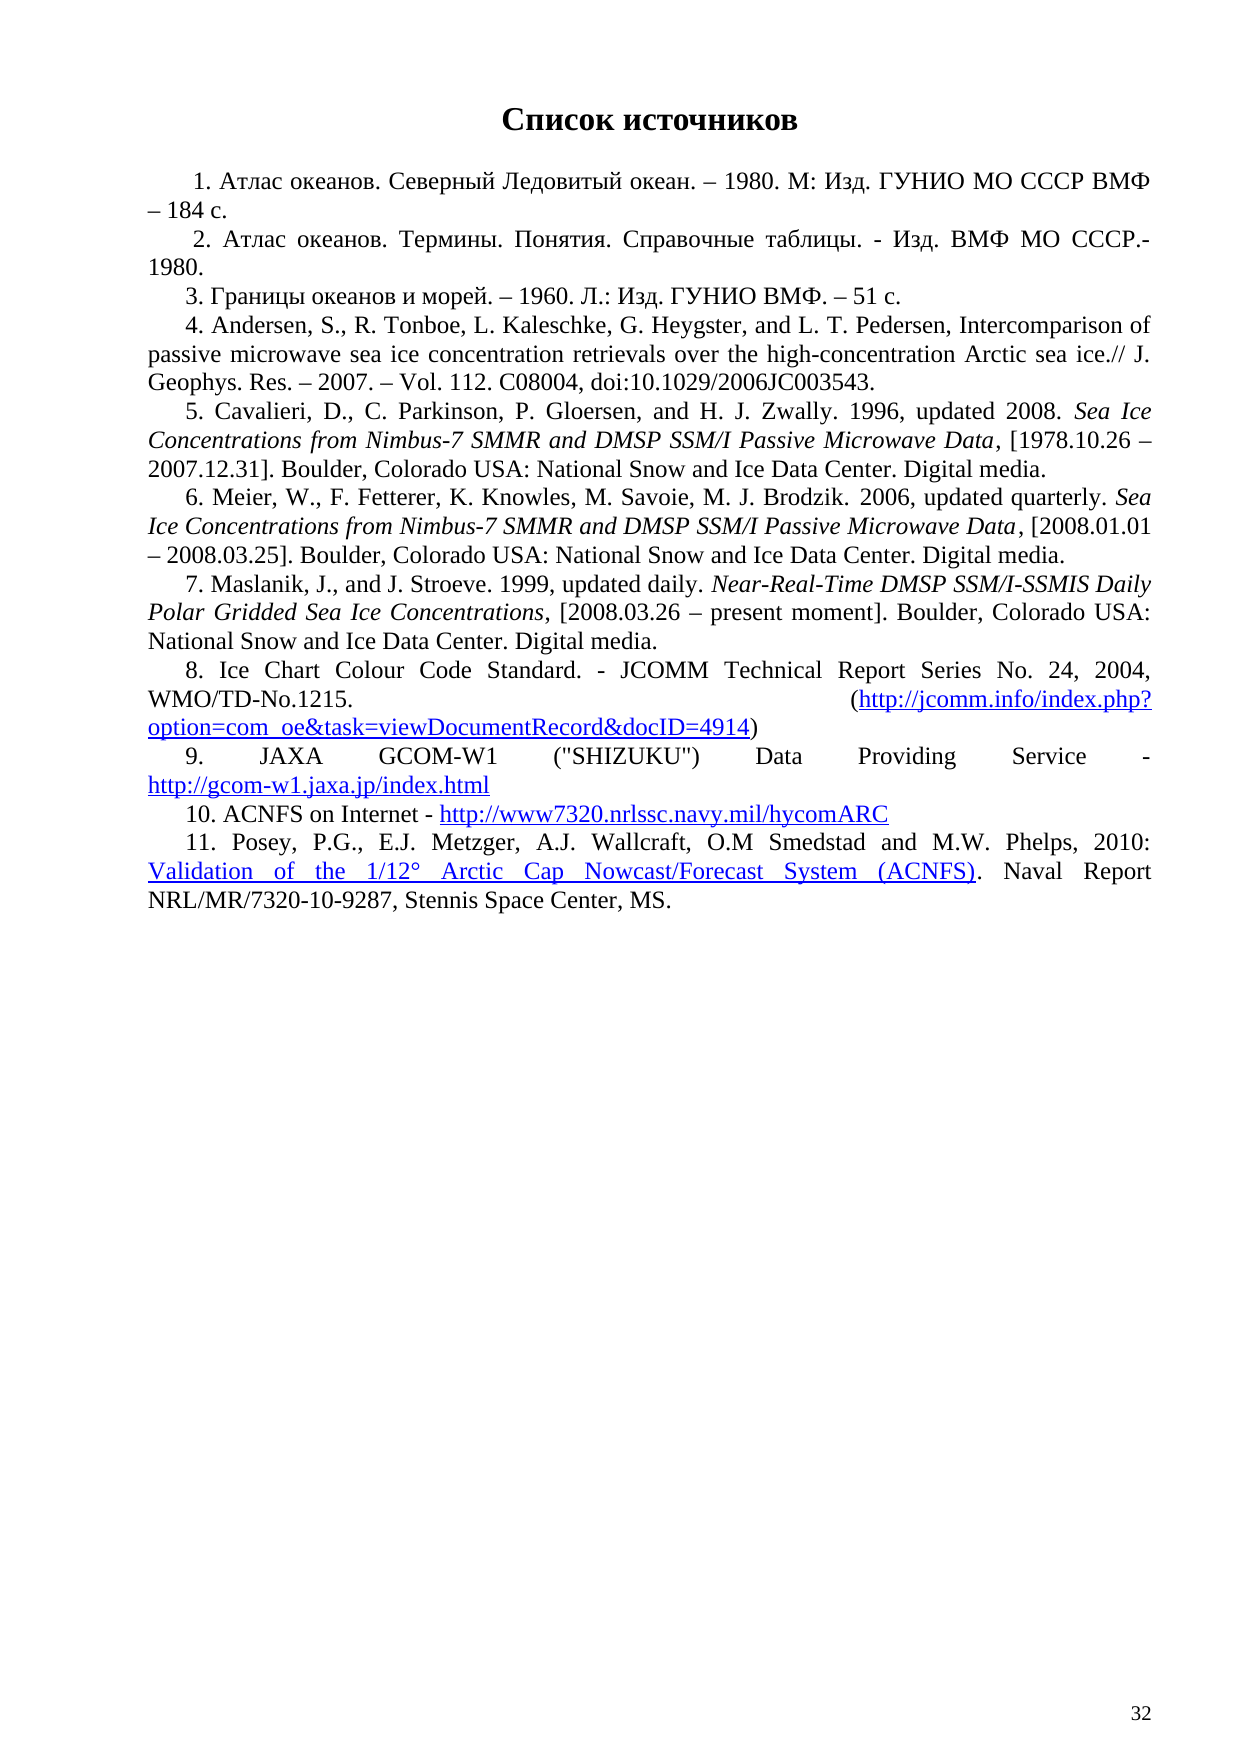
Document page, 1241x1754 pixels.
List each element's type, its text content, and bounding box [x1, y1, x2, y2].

text 7. Maslanik, J., and J. Stroeve. 1999, updated daily. Near-Real-Time DMSP SSM/I-SSMIS Daily Polar Gridded Sea Ice Concentrations, [2008.03.26 – present moment]. Boulder, Colorado USA: National Snow and Ice Data Center. Digital media. [148, 569, 1152, 655]
text 9. JAXA GCOM-W1 ("SHIZUKU") Data Providing Service - http://gcom-w1.jaxa.jp/index.html [148, 741, 1152, 799]
text 2. Атлас океанов. Термины. Понятия. Справочные таблицы. - Изд. ВМФ МО СССР.-1980. [148, 224, 1152, 281]
text 1. Атлас океанов. Северный Ледовитый океан. – 1980. М: Изд. ГУНИО МО СССР ВМФ – 184 с. [148, 166, 1152, 224]
text 11. Posey, P.G., E.J. Metzger, A.J. Wallcraft, O.M Smedstad and M.W. Phelps, 2010: Validation of the 1/12° Arctic Cap Nowcast/Forecast System (ACNFS). Naval Report NRL/MR/7320-10-9287, Stennis Space Center, MS. [148, 827, 1152, 914]
text 5. Cavalieri, D., C. Parkinson, P. Gloersen, and H. J. Zwally. 1996, updated 2008. Sea Ice Concentrations from Nimbus-7 SMMR and DMSP SSM/I Passive Microwave Data, [1978.10.26 – 2007.12.31]. Boulder, Colorado USA: National Snow and Ice Data Center. Digital media. [148, 396, 1152, 482]
text 8. Ice Chart Colour Code Standard. - JCOMM Technical Report Series No. 24, 2004, WMO/TD-No.1215. (http://jcomm.info/index.php?option=com_oe&task=viewDocumentRecord&docID=4914) [148, 655, 1152, 741]
text 3. Границы океанов и морей. – 1960. Л.: Изд. ГУНИО ВМФ. – 51 с. [148, 281, 1152, 310]
text 4. Andersen, S., R. Tonboe, L. Kaleschke, G. Heygster, and L. T. Pedersen, Intercomparison of passive microwave sea ice concentration retrievals over the high-concentration Arctic sea ice.// J. Geophys. Res. – 2007. – Vol. 112. C08004, doi:10.1029/2006JC003543. [148, 310, 1152, 396]
text 10. ACNFS on Internet - http://www7320.nrlssc.navy.mil/hycomARC [148, 799, 1152, 827]
text 6. Meier, W., F. Fetterer, K. Knowles, M. Savoie, M. J. Brodzik. 2006, updated quarterly. Sea Ice Concentrations from Nimbus-7 SMMR and DMSP SSM/I Passive Microwave Data, [2008.01.01 – 2008.03.25]. Boulder, Colorado USA: National Snow and Ice Data Center. Digital media. [148, 482, 1152, 569]
subtitle Список источников [148, 99, 1152, 137]
